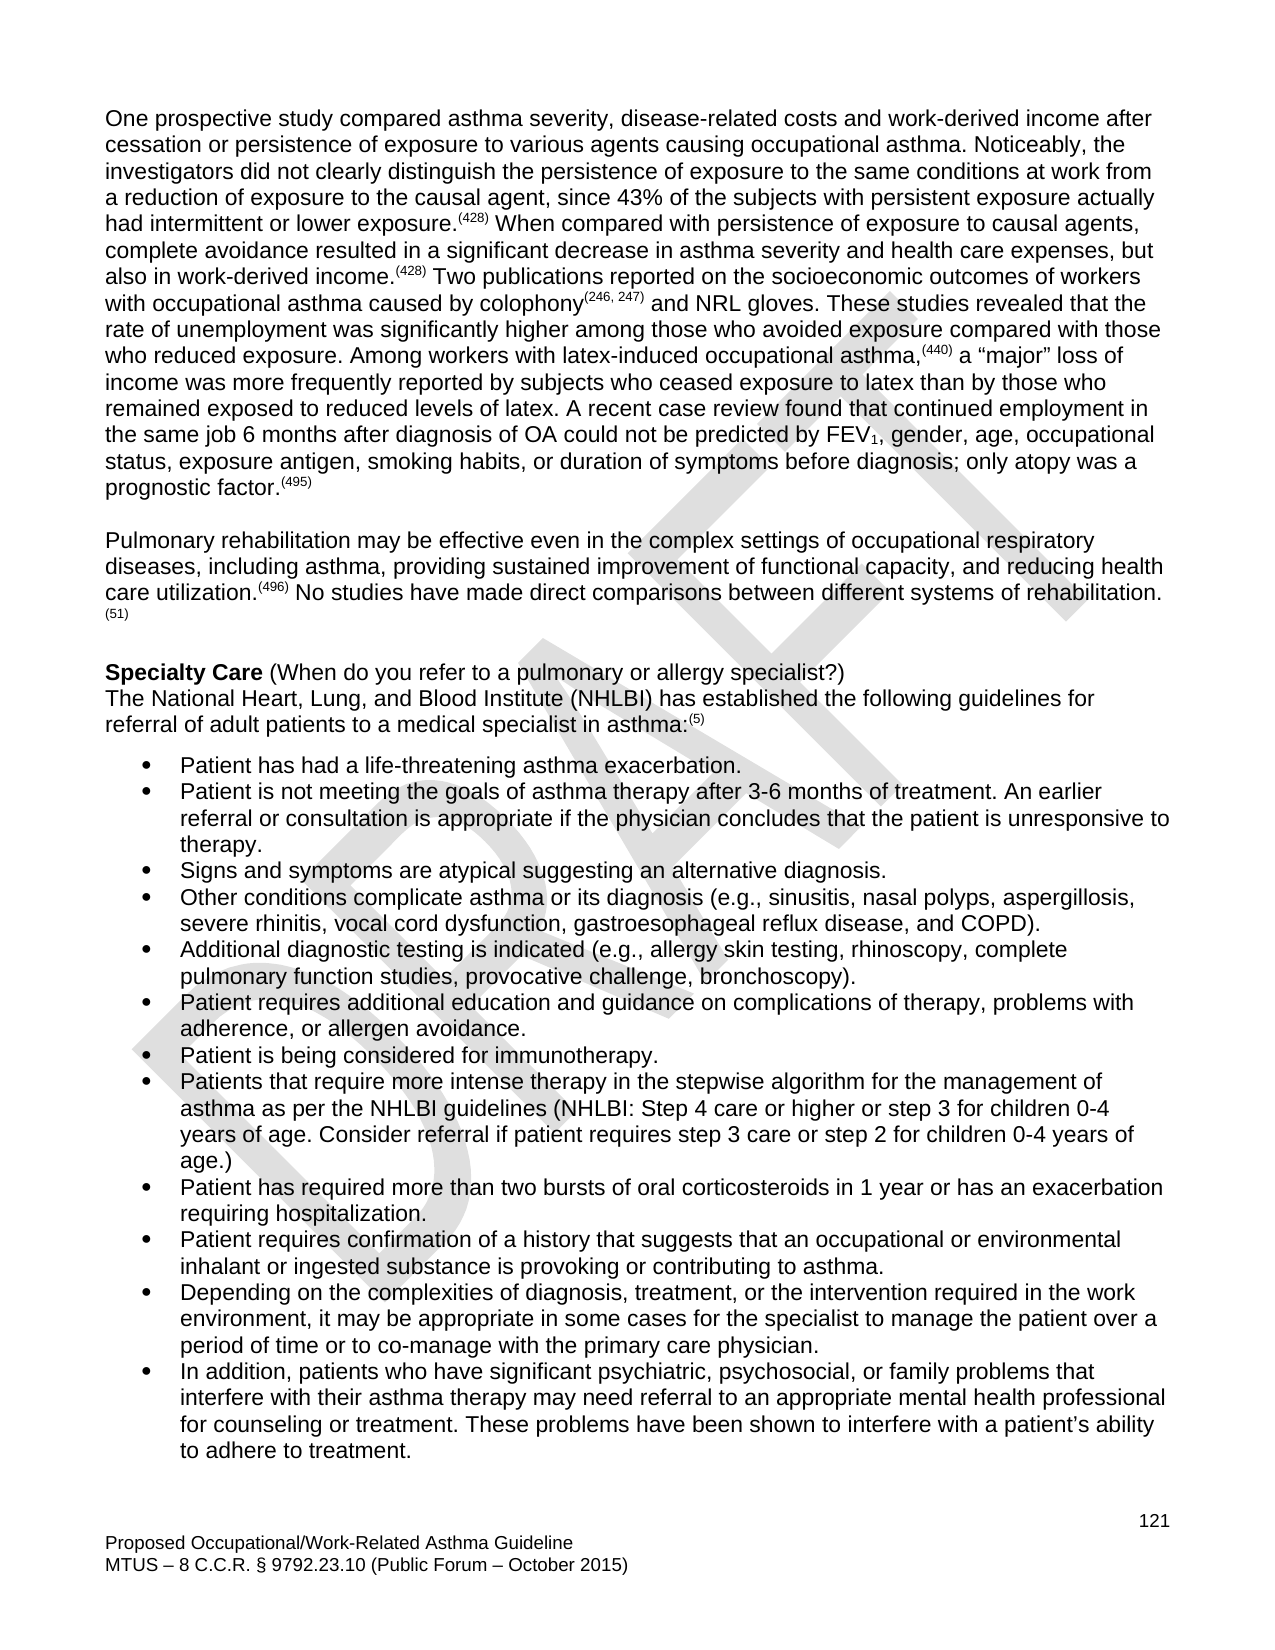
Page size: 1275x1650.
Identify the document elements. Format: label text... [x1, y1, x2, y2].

list Other conditions complicate asthma or its diagnosis (e.g., sinusitis, nasal polyps, aspergillosis, severe rhinitis, vocal cord dysfunction, gastroesophageal reflux disease, and COPD). [142, 884, 1170, 936]
list Patient has had a life-threatening asthma exacerbation. [142, 752, 1170, 778]
list Patient requires confirmation of a history that suggests that an occupational or environmental inhalant or ingested substance is provoking or contributing to asthma. [142, 1226, 1170, 1279]
list Patient requires additional education and guidance on complications of therapy, problems with adherence, or allergen avoidance. [142, 989, 1170, 1042]
text One prospective study compared asthma severity, disease-related costs and work-derived income after cessation or persistence of exposure to various agents causing occupational asthma. Noticeably, the investigators did not clearly distinguish the persistence of exposure to the same conditions at work from a reduction of exposure to the causal agent, since 43% of the subjects with persistent exposure actually had intermittent or lower exposure.(428) When compared with persistence of exposure to causal agents, complete avoidance resulted in a significant decrease in asthma severity and health care expenses, but also in work-derived income.(428) Two publications reported on the socioeconomic outcomes of workers with occupational asthma caused by colophony(246, 247) and NRL gloves. These studies revealed that the rate of unemployment was significantly higher among those who avoided exposure compared with those who reduced exposure. Among workers with latex-induced occupational asthma,(440) a “major” loss of income was more frequently reported by subjects who ceased exposure to latex than by those who remained exposed to reduced levels of latex. A recent case review found that continued employment in the same job 6 months after diagnosis of OA could not be predicted by FEV1, gender, age, occupational status, exposure antigen, smoking habits, or duration of symptoms before diagnosis; only atopy was a prognostic factor.(495) [105, 105, 1170, 500]
text The National Heart, Lung, and Blood Institute (NHLBI) has established the following guidelines for referral of adult patients to a medical specialist in asthma:(5) [105, 685, 1170, 737]
list Patient is not meeting the goals of asthma therapy after 3-6 months of treatment. An earlier referral or consultation is appropriate if the physician concludes that the patient is unresponsive to therapy. [142, 778, 1170, 857]
list Patient is being considered for immunotherapy. [142, 1042, 1170, 1068]
list Signs and symptoms are atypical suggesting an alternative diagnosis. [142, 857, 1170, 884]
list Patients that require more intense therapy in the stepwise algorithm for the management of asthma as per the NHLBI guidelines (NHLBI: Step 4 care or higher or step 3 for children 0-4 years of age. Consider referral if patient requires step 3 care or step 2 for children 0-4 years of age.) [142, 1068, 1170, 1173]
list Patient has required more than two bursts of oral corticosteroids in 1 year or has an exacerbation requiring hospitalization. [142, 1173, 1170, 1226]
list Depending on the complexities of diagnosis, treatment, or the intervention required in the work environment, it may be appropriate in some cases for the specialist to manage the patient over a period of time or to co-manage with the primary care physician. [142, 1279, 1170, 1358]
text Specialty Care (When do you refer to a pulmonary or allergy specialist?) [105, 658, 1170, 685]
text Pulmonary rehabilitation may be effective even in the complex settings of occupational respiratory diseases, including asthma, providing sustained improvement of functional capacity, and reducing health care utilization.(496) No studies have made direct comparisons between different systems of rehabilitation.(51) [105, 527, 1170, 632]
list In addition, patients who have significant psychiatric, psychosocial, or family problems that interfere with their asthma therapy may need referral to an appropriate mental health professional for counseling or treatment. These problems have been shown to interfere with a patient’s ability to adhere to treatment. [142, 1358, 1170, 1463]
list Additional diagnostic testing is indicated (e.g., allergy skin testing, rhinoscopy, complete pulmonary function studies, provocative challenge, bronchoscopy). [142, 936, 1170, 989]
